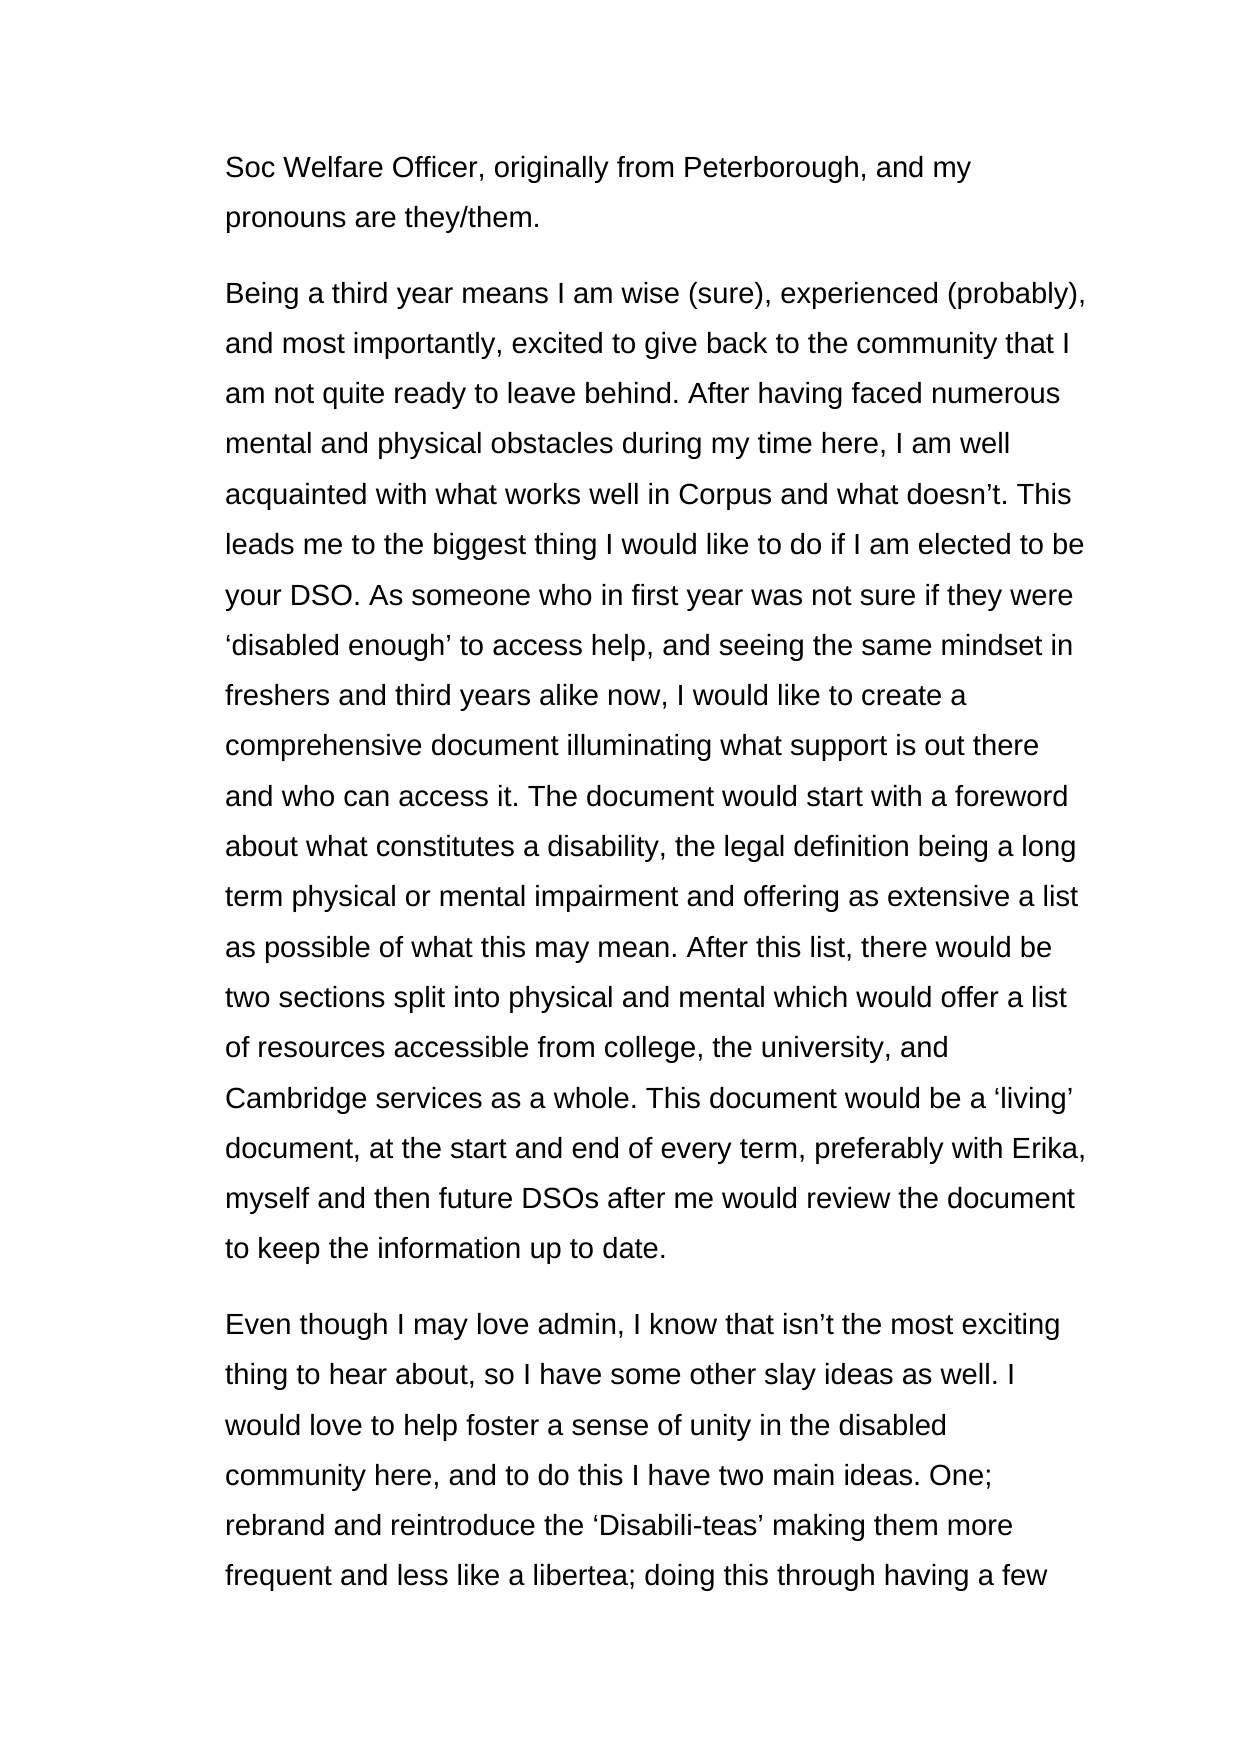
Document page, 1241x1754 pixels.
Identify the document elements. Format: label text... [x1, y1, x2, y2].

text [225, 1307, 1090, 1592]
text Being a third year means I am wise (sure), experienced (probably), and most importantly, excited to give back to the community that I am not quite ready to leave behind. After having faced numerous mental and physical obstacles during my time here, I am well acquainted with what works well in Corpus and what doesn’t. This leads me to the biggest thing I would like to do if I am elected to be your DSO. As someone who in first year was not sure if they were ‘disabled enough’ to access help, and seeing the same mindset in freshers and third years alike now, I would like to create a comprehensive document illuminating what support is out there and who can access it. The document would start with a foreword about what constitutes a disability, the legal definition being a long term physical or mental impairment and offering as extensive a list as possible of what this may mean. After this list, there would be two sections split into physical and mental which would offer a list of resources accessible from college, the university, and Cambridge services as a whole. This document would be a ‘living’ document, at the start and end of every term, preferably with Erika, myself and then future DSOs after me would review the document to keep the information up to date. [225, 276, 1090, 1265]
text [225, 150, 1090, 234]
